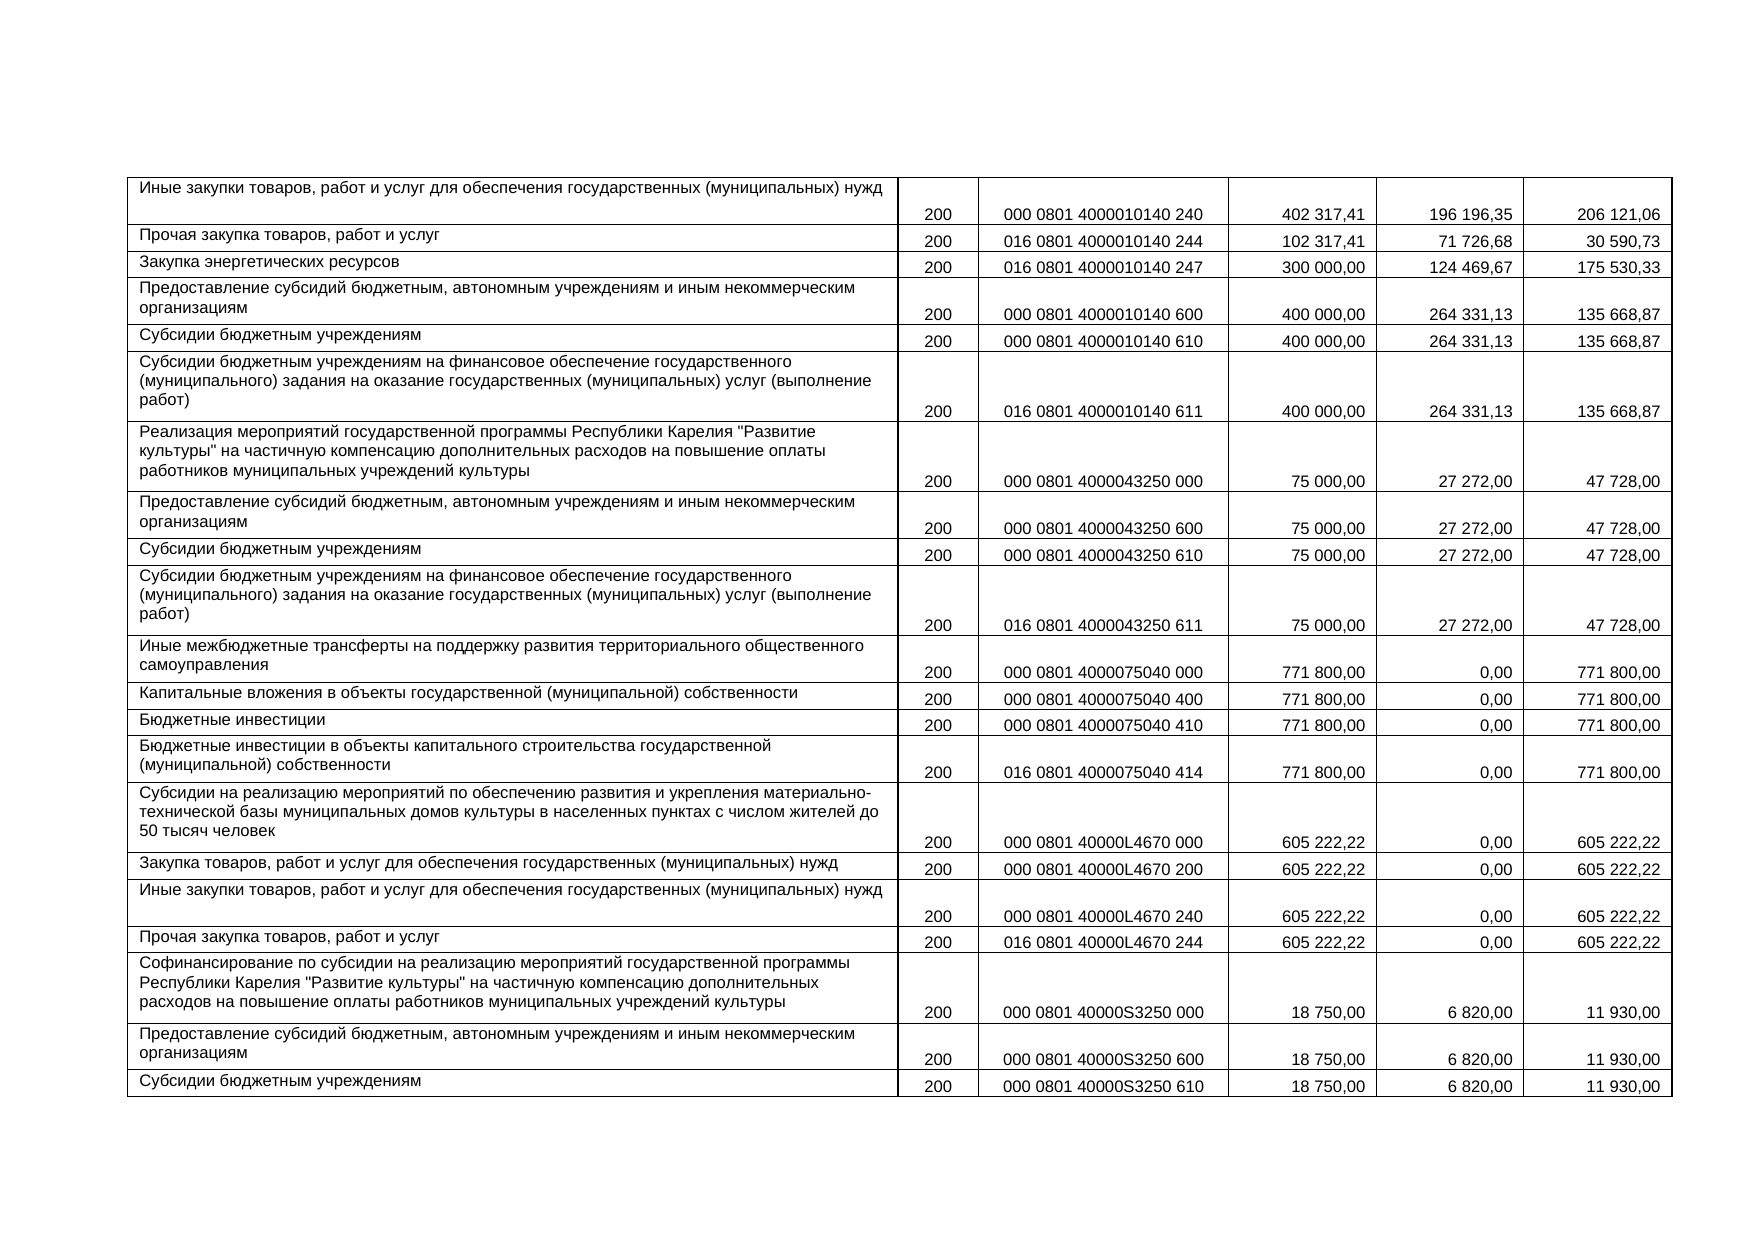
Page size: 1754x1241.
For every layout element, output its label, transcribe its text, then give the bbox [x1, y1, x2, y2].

table_cell Бюджетные инвестиции в объекты капитального строительства государственной (муниципальной) собственности [128, 736, 897, 782]
table_cell Иные межбюджетные трансферты на поддержку развития территориального общественного самоуправления [128, 636, 897, 682]
table_cell 135 668,87 [1524, 278, 1671, 324]
table_cell 000 0801 4000010140 610 [979, 325, 1228, 351]
table_cell Субсидии бюджетным учреждениям [128, 325, 897, 351]
table_cell 18 750,00 [1229, 1070, 1376, 1096]
table_cell 605 222,22 [1229, 927, 1376, 952]
table_cell 200 [899, 736, 978, 782]
table_cell 200 [899, 1070, 978, 1096]
table_cell 71 726,68 [1377, 225, 1523, 251]
table_cell 200 [899, 1024, 978, 1069]
table_cell 200 [899, 539, 978, 565]
table_cell 75 000,00 [1229, 422, 1376, 491]
table_cell 000 0801 4000043250 610 [979, 539, 1228, 565]
table_cell 000 0801 4000043250 600 [979, 492, 1228, 538]
table_cell Реализация мероприятий государственной программы Республики Карелия "Развитие культуры" на частичную компенсацию дополнительных расходов на повышение оплаты работников муниципальных учреждений культуры [128, 422, 897, 491]
table_cell 0,00 [1377, 927, 1523, 952]
table_cell 27 272,00 [1377, 566, 1523, 635]
table_cell 402 317,41 [1229, 178, 1376, 224]
table_cell 300 000,00 [1229, 252, 1376, 277]
table_cell 135 668,87 [1524, 352, 1671, 421]
table_cell 016 0801 4000075040 414 [979, 736, 1228, 782]
table_cell 016 0801 40000L4670 244 [979, 927, 1228, 952]
table_cell Иные закупки товаров, работ и услуг для обеспечения государственных (муниципальных) нужд [128, 880, 897, 926]
table_cell 264 331,13 [1377, 325, 1523, 351]
table_cell 47 728,00 [1524, 422, 1671, 491]
table_cell 200 [899, 783, 978, 852]
table_cell 200 [899, 880, 978, 926]
table_cell 264 331,13 [1377, 352, 1523, 421]
table_cell 000 0801 4000075040 000 [979, 636, 1228, 682]
table_cell 771 800,00 [1229, 683, 1376, 708]
table_cell 135 668,87 [1524, 325, 1671, 351]
table_cell 605 222,22 [1524, 853, 1671, 879]
table_cell 200 [899, 225, 978, 251]
table_cell 75 000,00 [1229, 566, 1376, 635]
table_cell 771 800,00 [1524, 636, 1671, 682]
table_cell 771 800,00 [1524, 736, 1671, 782]
table_cell 6 820,00 [1377, 953, 1523, 1022]
table_cell 771 800,00 [1229, 736, 1376, 782]
table_cell 47 728,00 [1524, 566, 1671, 635]
table_cell 400 000,00 [1229, 278, 1376, 324]
table_cell 200 [899, 352, 978, 421]
table_cell 016 0801 4000010140 611 [979, 352, 1228, 421]
table_cell 6 820,00 [1377, 1024, 1523, 1069]
table_cell 771 800,00 [1524, 683, 1671, 708]
table_cell 605 222,22 [1229, 783, 1376, 852]
table_cell 400 000,00 [1229, 352, 1376, 421]
table_cell Предоставление субсидий бюджетным, автономным учреждениям и иным некоммерческим организациям [128, 1024, 897, 1069]
table_cell 0,00 [1377, 853, 1523, 879]
table_cell 000 0801 40000S3250 610 [979, 1070, 1228, 1096]
table_cell Предоставление субсидий бюджетным, автономным учреждениям и иным некоммерческим организациям [128, 278, 897, 324]
table_cell 75 000,00 [1229, 492, 1376, 538]
table_cell 000 0801 40000L4670 200 [979, 853, 1228, 879]
table_cell 000 0801 40000L4670 240 [979, 880, 1228, 926]
table_cell 000 0801 4000075040 400 [979, 683, 1228, 708]
table_cell Субсидии бюджетным учреждениям на финансовое обеспечение государственного (муниципального) задания на оказание государственных (муниципальных) услуг (выполнение работ) [128, 566, 897, 635]
table_cell 200 [899, 252, 978, 277]
table_cell 196 196,35 [1377, 178, 1523, 224]
table_cell 605 222,22 [1524, 783, 1671, 852]
table_cell Капитальные вложения в объекты государственной (муниципальной) собственности [128, 683, 897, 708]
table_cell 016 0801 4000043250 611 [979, 566, 1228, 635]
table_cell 0,00 [1377, 880, 1523, 926]
table_cell 200 [899, 492, 978, 538]
table_cell 200 [899, 683, 978, 708]
table_cell 75 000,00 [1229, 539, 1376, 565]
table_cell Закупка энергетических ресурсов [128, 252, 897, 277]
table_cell 206 121,06 [1524, 178, 1671, 224]
table_cell Закупка товаров, работ и услуг для обеспечения государственных (муниципальных) нужд [128, 853, 897, 879]
table_cell 000 0801 4000010140 240 [979, 178, 1228, 224]
table_cell 0,00 [1377, 736, 1523, 782]
table_cell 200 [899, 566, 978, 635]
table_cell Иные закупки товаров, работ и услуг для обеспечения государственных (муниципальных) нужд [128, 178, 897, 224]
table_cell 605 222,22 [1229, 880, 1376, 926]
table_cell 200 [899, 325, 978, 351]
table_cell 47 728,00 [1524, 539, 1671, 565]
table_cell 000 0801 40000L4670 000 [979, 783, 1228, 852]
table_cell 605 222,22 [1229, 853, 1376, 879]
table_cell 016 0801 4000010140 244 [979, 225, 1228, 251]
table_cell 175 530,33 [1524, 252, 1671, 277]
table_cell 27 272,00 [1377, 492, 1523, 538]
table_cell 18 750,00 [1229, 953, 1376, 1022]
table_cell Субсидии бюджетным учреждениям на финансовое обеспечение государственного (муниципального) задания на оказание государственных (муниципальных) услуг (выполнение работ) [128, 352, 897, 421]
table_cell 0,00 [1377, 683, 1523, 708]
table_cell 400 000,00 [1229, 325, 1376, 351]
table_cell 200 [899, 927, 978, 952]
table_cell 605 222,22 [1524, 927, 1671, 952]
table_cell 11 930,00 [1524, 1024, 1671, 1069]
table_cell 200 [899, 710, 978, 735]
table_cell 771 800,00 [1229, 710, 1376, 735]
table_cell 200 [899, 422, 978, 491]
table_cell 771 800,00 [1524, 710, 1671, 735]
table_cell 27 272,00 [1377, 422, 1523, 491]
table_cell Субсидии бюджетным учреждениям [128, 1070, 897, 1096]
table_cell 200 [899, 178, 978, 224]
table_cell 200 [899, 953, 978, 1022]
table_cell Бюджетные инвестиции [128, 710, 897, 735]
table_cell 18 750,00 [1229, 1024, 1376, 1069]
table_cell 000 0801 40000S3250 000 [979, 953, 1228, 1022]
table_cell 47 728,00 [1524, 492, 1671, 538]
table_cell 000 0801 40000S3250 600 [979, 1024, 1228, 1069]
table_cell 771 800,00 [1229, 636, 1376, 682]
table_cell Прочая закупка товаров, работ и услуг [128, 927, 897, 952]
table_cell 0,00 [1377, 636, 1523, 682]
table_cell 30 590,73 [1524, 225, 1671, 251]
table_cell Субсидии бюджетным учреждениям [128, 539, 897, 565]
table_cell 27 272,00 [1377, 539, 1523, 565]
table_cell 000 0801 4000075040 410 [979, 710, 1228, 735]
table_cell Софинансирование по субсидии на реализацию мероприятий государственной программы Республики Карелия "Развитие культуры" на частичную компенсацию дополнительных расходов на повышение оплаты работников муниципальных учреждений культуры [128, 953, 897, 1022]
table_cell 605 222,22 [1524, 880, 1671, 926]
table_cell 200 [899, 278, 978, 324]
table_cell 11 930,00 [1524, 953, 1671, 1022]
table_cell 11 930,00 [1524, 1070, 1671, 1096]
table_cell 000 0801 4000010140 600 [979, 278, 1228, 324]
table_cell 200 [899, 636, 978, 682]
table_cell Прочая закупка товаров, работ и услуг [128, 225, 897, 251]
table_cell 200 [899, 853, 978, 879]
table_cell 6 820,00 [1377, 1070, 1523, 1096]
table_cell Субсидии на реализацию мероприятий по обеспечению развития и укрепления материально-технической базы муниципальных домов культуры в населенных пунктах с числом жителей до 50 тысяч человек [128, 783, 897, 852]
table_cell 0,00 [1377, 783, 1523, 852]
table_cell 102 317,41 [1229, 225, 1376, 251]
table_cell 000 0801 4000043250 000 [979, 422, 1228, 491]
table_cell 264 331,13 [1377, 278, 1523, 324]
table_cell 016 0801 4000010140 247 [979, 252, 1228, 277]
table_cell 124 469,67 [1377, 252, 1523, 277]
table_cell 0,00 [1377, 710, 1523, 735]
table_cell Предоставление субсидий бюджетным, автономным учреждениям и иным некоммерческим организациям [128, 492, 897, 538]
